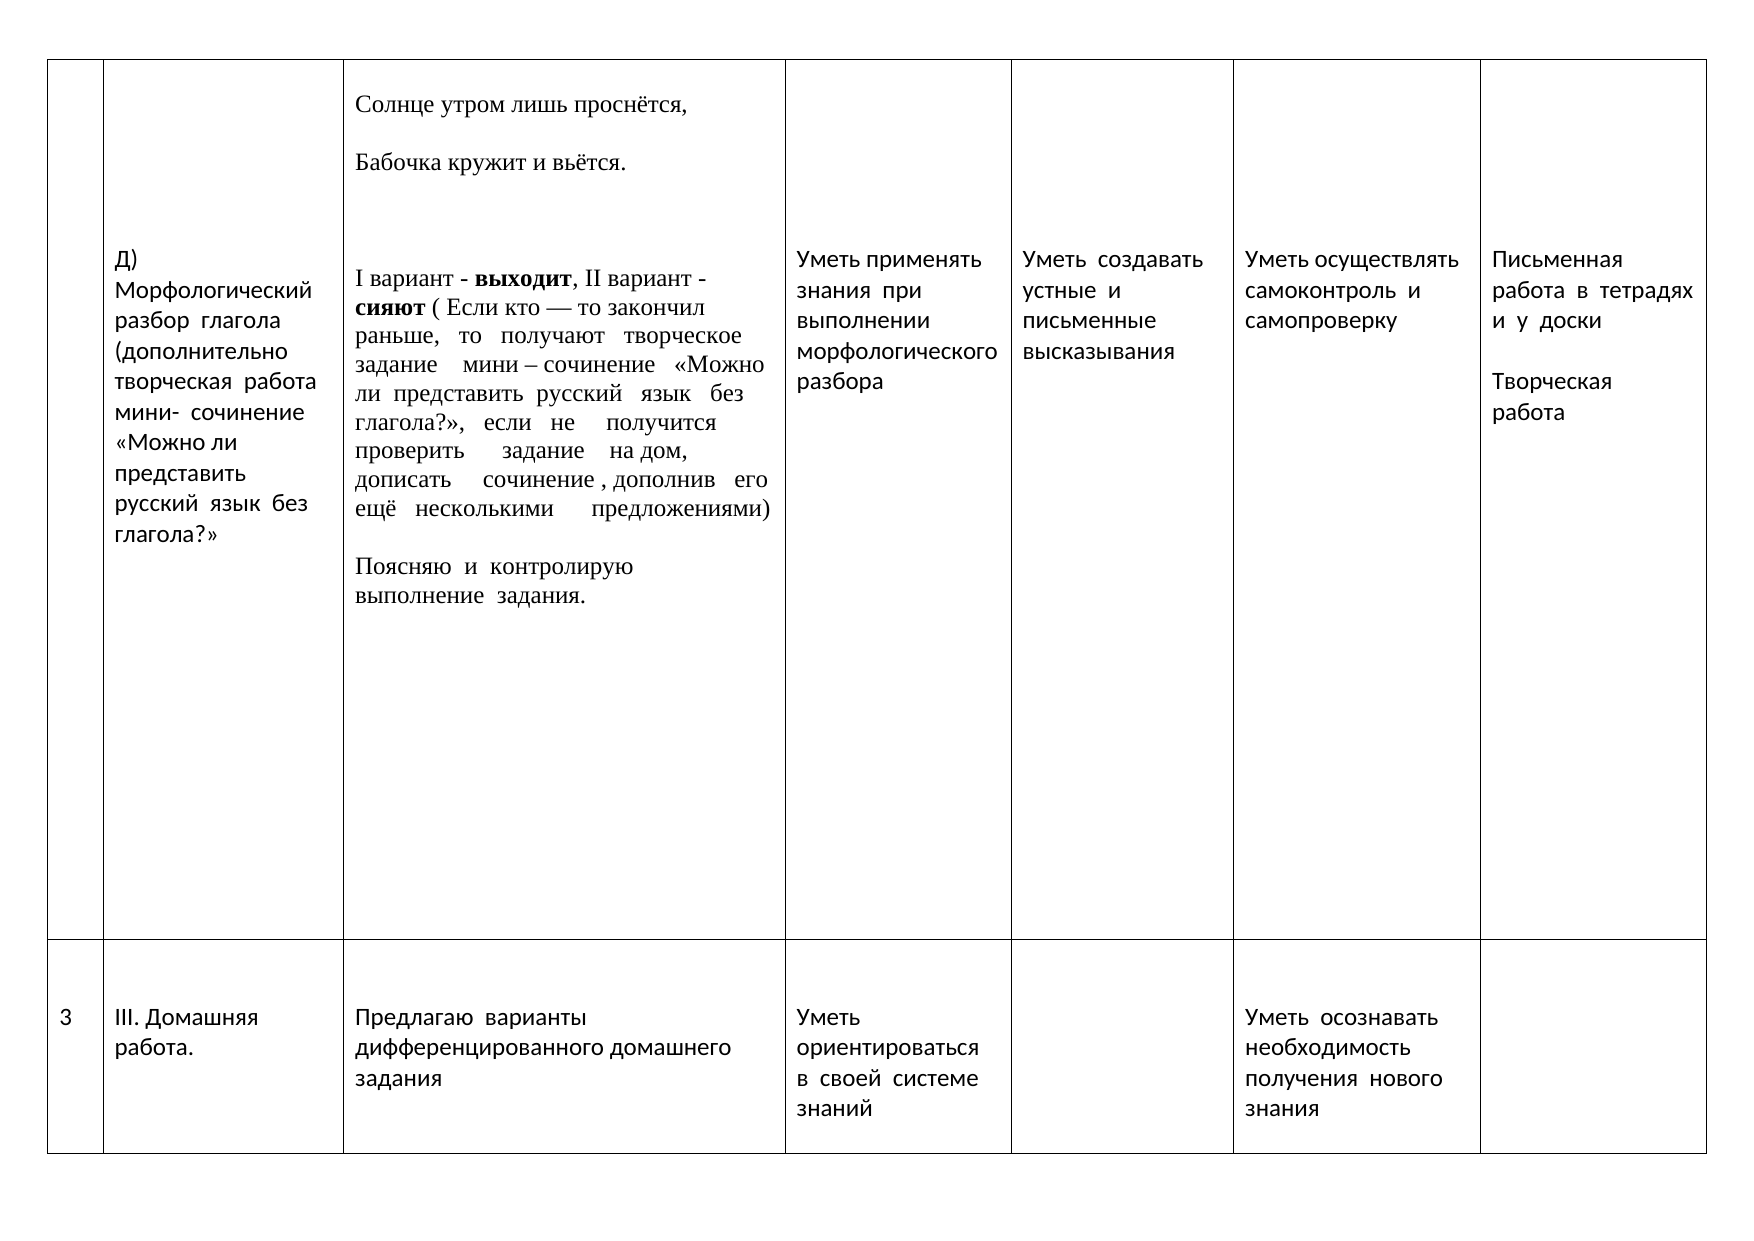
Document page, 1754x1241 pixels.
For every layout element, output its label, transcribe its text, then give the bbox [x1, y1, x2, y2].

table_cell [786, 940, 1011, 1153]
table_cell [1481, 60, 1706, 938]
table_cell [344, 940, 785, 1153]
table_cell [344, 60, 785, 938]
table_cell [1234, 60, 1480, 938]
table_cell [1012, 940, 1233, 1153]
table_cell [104, 940, 343, 1153]
table_cell 3 [48, 940, 103, 1153]
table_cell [1012, 60, 1233, 938]
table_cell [1234, 940, 1480, 1153]
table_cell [786, 60, 1011, 938]
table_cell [1481, 940, 1706, 1153]
